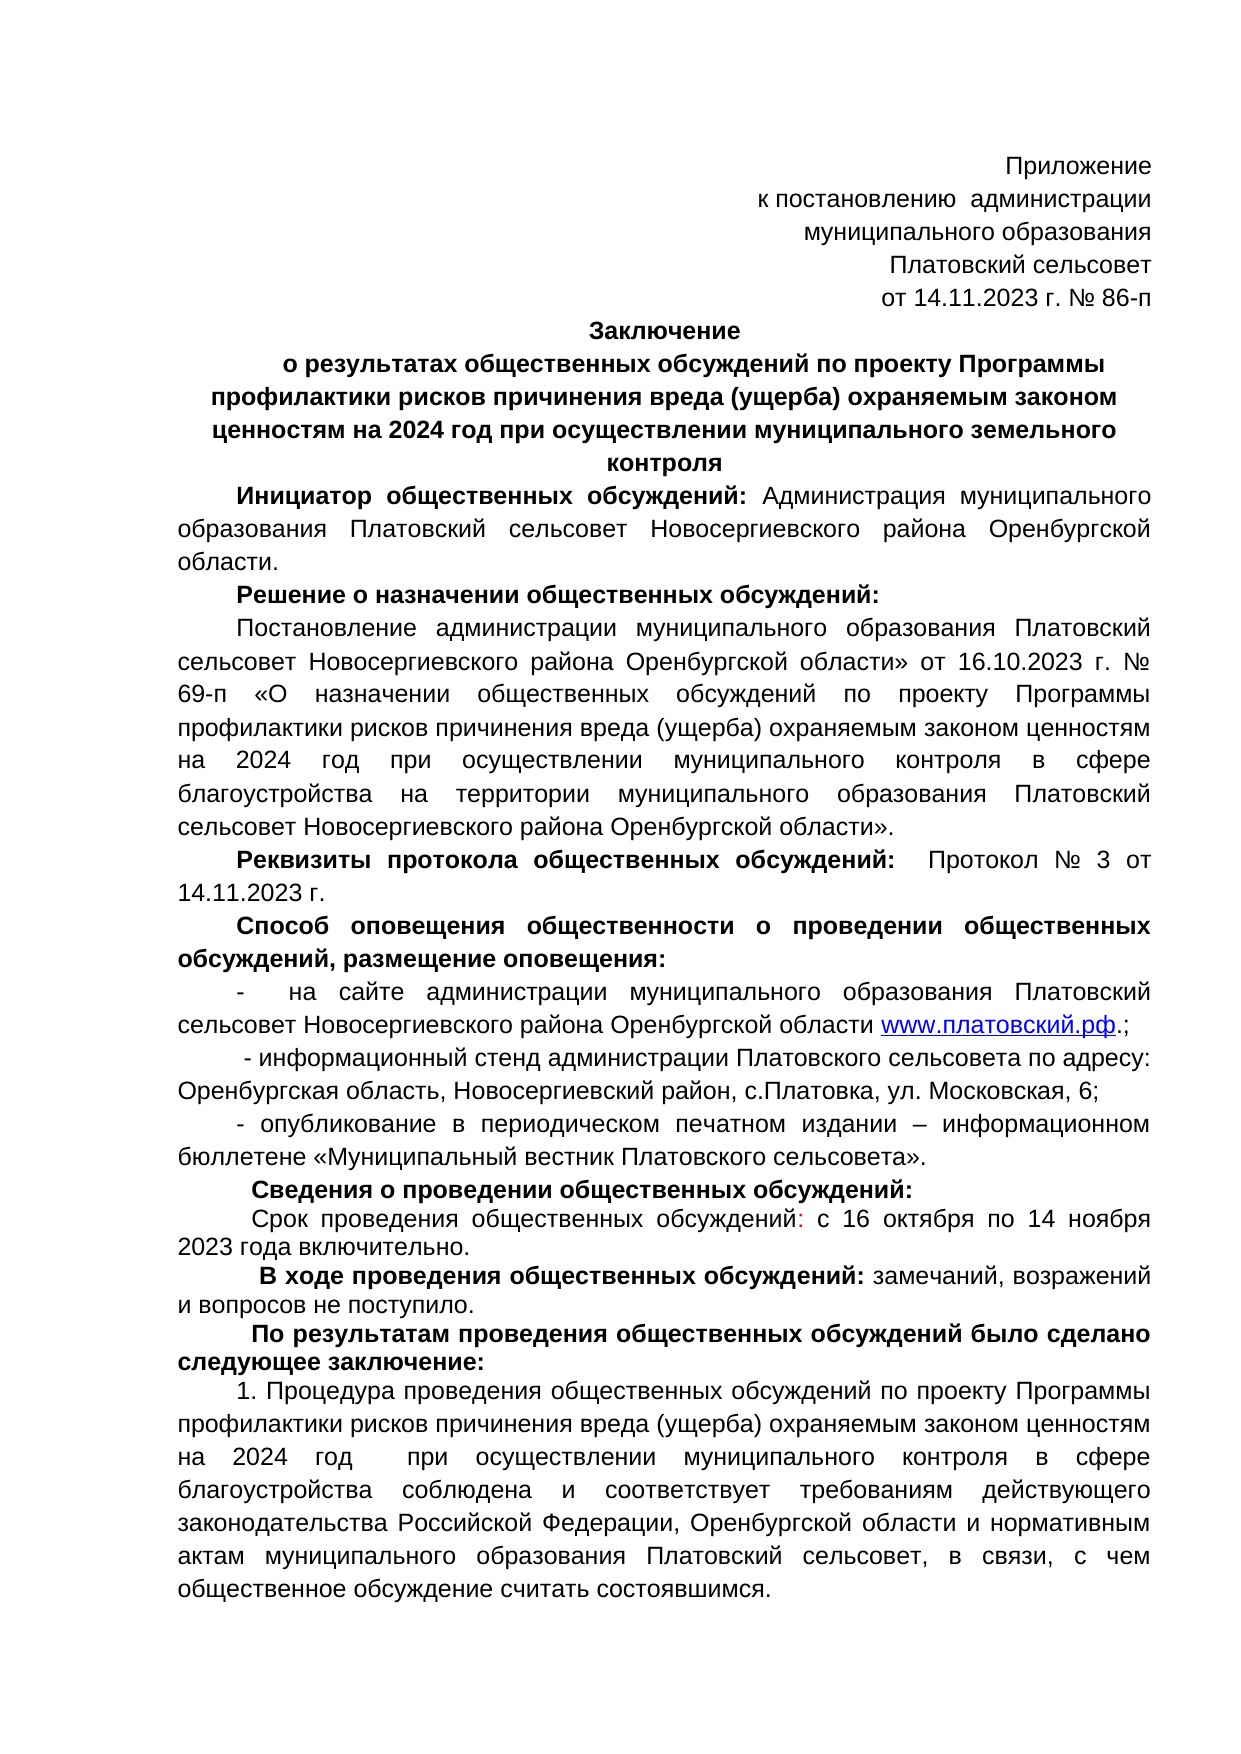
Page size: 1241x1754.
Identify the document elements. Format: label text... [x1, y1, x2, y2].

text Постановление администрации муниципального образования Платовский сельсовет Новосергиевского района Оренбургской области» от 16.10.2023 г. № 69-п «О назначении общественных обсуждений по проекту Программы профилактики рисков причинения вреда (ущерба) охраняемым законом ценностям на 2024 год при осуществлении муниципального контроля в сфере благоустройства на территории муниципального образования Платовский сельсовет Новосергиевского района Оренбургской области». [177, 613, 1152, 840]
text к постановлению администрации [177, 184, 1152, 213]
text В ходе проведения общественных обсуждений: замечаний, возражений и вопросов не поступило. [177, 1261, 1152, 1318]
text Заключение [177, 316, 1152, 345]
text - опубликование в периодическом печатном издании – информационном бюллетене «Муниципальный вестник Платовского сельсовета». [177, 1109, 1152, 1171]
text Сведения о проведении общественных обсуждений: [177, 1175, 1152, 1203]
text о результатах общественных обсуждений по проекту Программы профилактики рисков причинения вреда (ущерба) охраняемым законом ценностям на 2024 год при осуществлении муниципального земельного контроля [177, 349, 1152, 477]
text Приложение [177, 151, 1152, 180]
text Срок проведения общественных обсуждений: с 16 октября по 14 ноября 2023 года включительно. [177, 1203, 1152, 1261]
text Способ оповещения общественности о проведении общественных обсуждений, размещение оповещения: [177, 911, 1152, 972]
text - информационный стенд администрации Платовского сельсовета по адресу: Оренбургская область, Новосергиевский район, с.Платовка, ул. Московская, 6; [177, 1043, 1152, 1104]
text Инициатор общественных обсуждений: Администрация муниципального образования Платовский сельсовет Новосергиевского района Оренбургской области. [177, 481, 1152, 576]
text - на сайте администрации муниципального образования Платовский сельсовет Новосергиевского района Оренбургской области www.платовский.рф.; [177, 977, 1152, 1038]
text муниципального образования [177, 217, 1152, 246]
text По результатам проведения общественных обсуждений было сделано следующее заключение: [177, 1318, 1152, 1376]
text Решение о назначении общественных обсуждений: [177, 580, 1152, 609]
text Реквизиты протокола общественных обсуждений: Протокол № 3 от 14.11.2023 г. [177, 844, 1152, 906]
text Платовский сельсовет [177, 250, 1152, 279]
text 1. Процедура проведения общественных обсуждений по проекту Программы профилактики рисков причинения вреда (ущерба) охраняемым законом ценностям на 2024 год при осуществлении муниципального контроля в сфере благоустройства соблюдена и соответствует требованиям действующего законодательства Российской Федерации, Оренбургской области и нормативным актам муниципального образования Платовский сельсовет, в связи, с чем общественное обсуждение считать состоявшимся. [177, 1376, 1152, 1603]
text от 14.11.2023 г. № 86-п [177, 283, 1152, 312]
